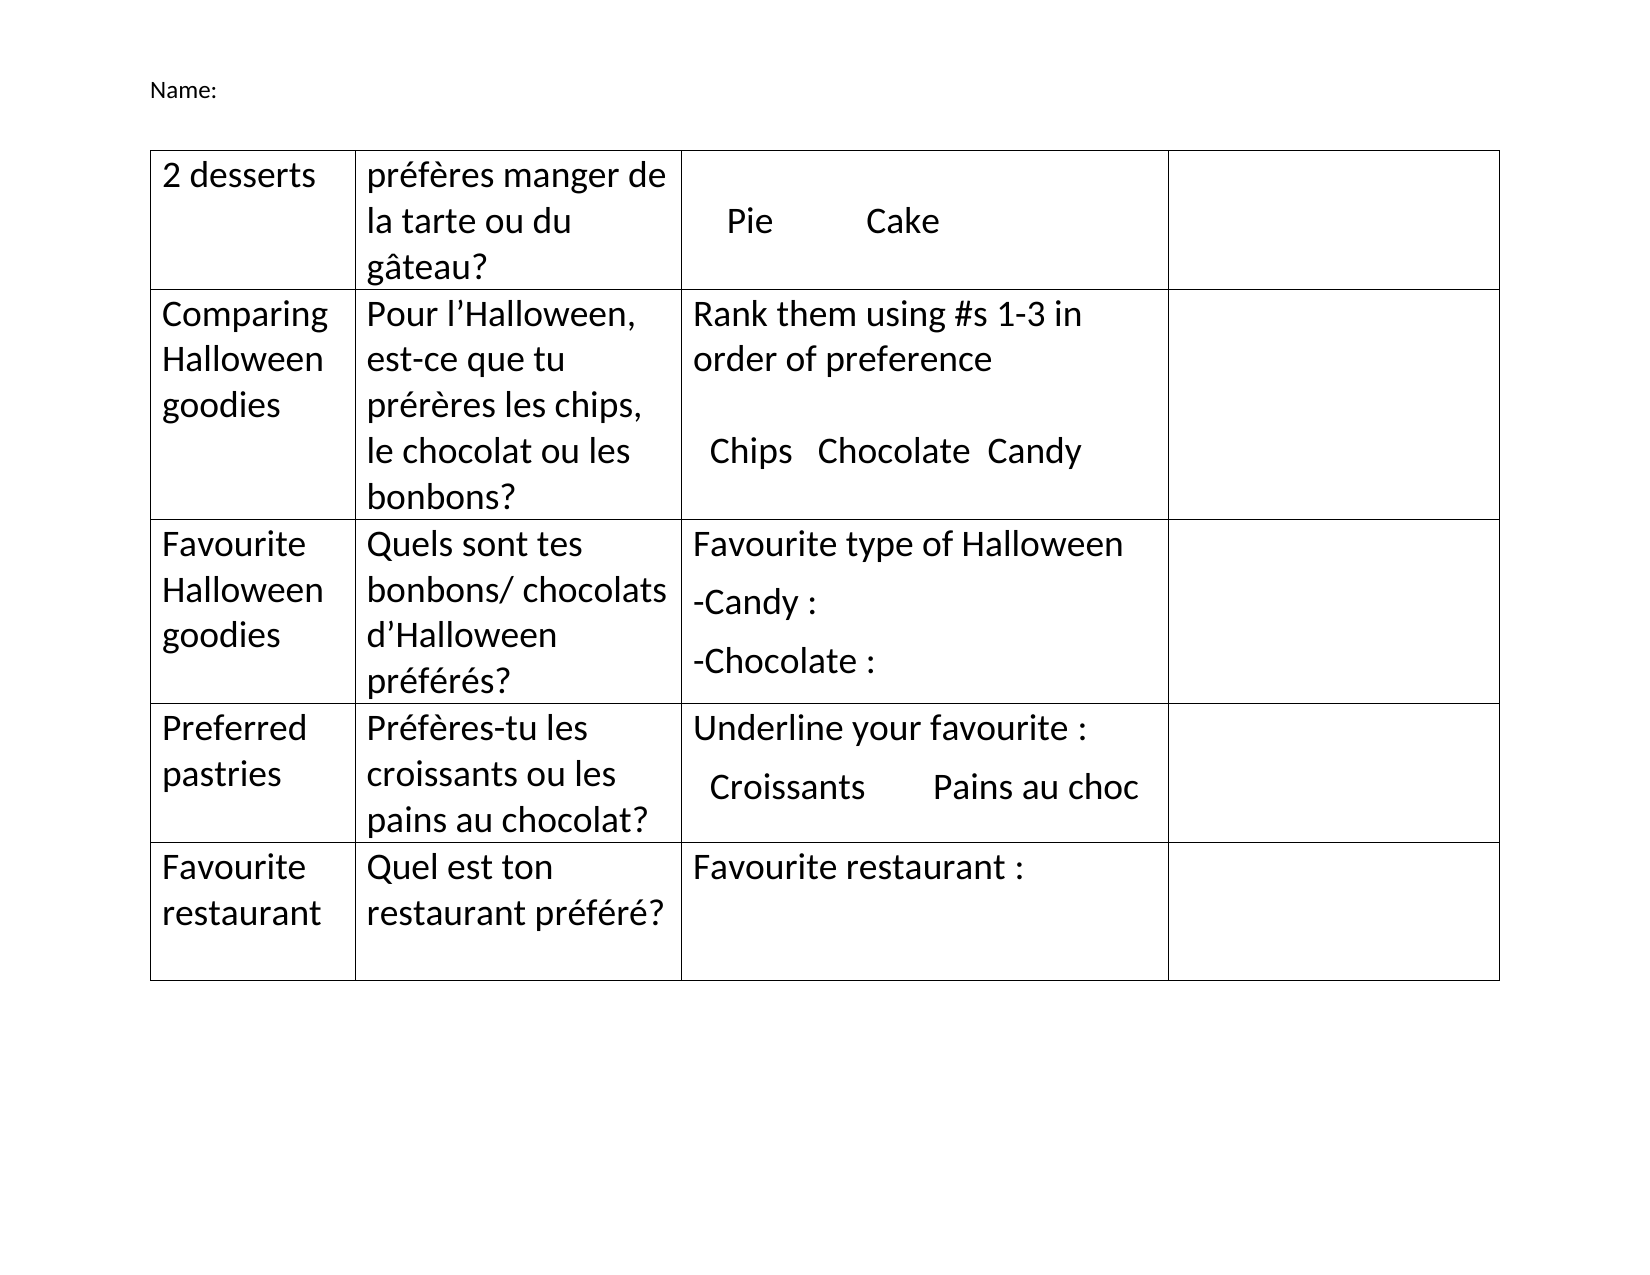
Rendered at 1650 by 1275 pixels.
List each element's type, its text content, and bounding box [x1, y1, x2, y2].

table_cell [1169, 704, 1499, 842]
table_cell Rank them using #s 1-3 in order of preference Chips Chocolate Candy [682, 290, 1168, 519]
table_cell Quels sont tes bonbons/ chocolats d’Halloween préférés? [356, 520, 681, 703]
table_cell [1169, 151, 1499, 288]
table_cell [356, 151, 681, 288]
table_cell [682, 151, 1168, 288]
table_cell [1169, 843, 1499, 980]
table_cell [1169, 290, 1499, 519]
table_cell Quel est ton restaurant préféré? [356, 843, 681, 980]
table_cell Favourite type of Halloween -Candy : -Chocolate : [682, 520, 1168, 703]
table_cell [151, 151, 355, 288]
table_cell Préfères-tu les croissants ou les pains au chocolat? [356, 704, 681, 842]
table_cell Pour l’Halloween, est-ce que tu prérères les chips, le chocolat ou les bonbons? [356, 290, 681, 519]
table_cell Underline your favourite : Croissants Pains au choc [682, 704, 1168, 842]
table_cell Preferred pastries [151, 704, 355, 842]
table_cell Comparing Halloween goodies [151, 290, 355, 519]
table_cell Favourite restaurant [151, 843, 355, 980]
table_cell [1169, 520, 1499, 703]
table_cell Favourite restaurant : [682, 843, 1168, 980]
table_cell Favourite Halloween goodies [151, 520, 355, 703]
